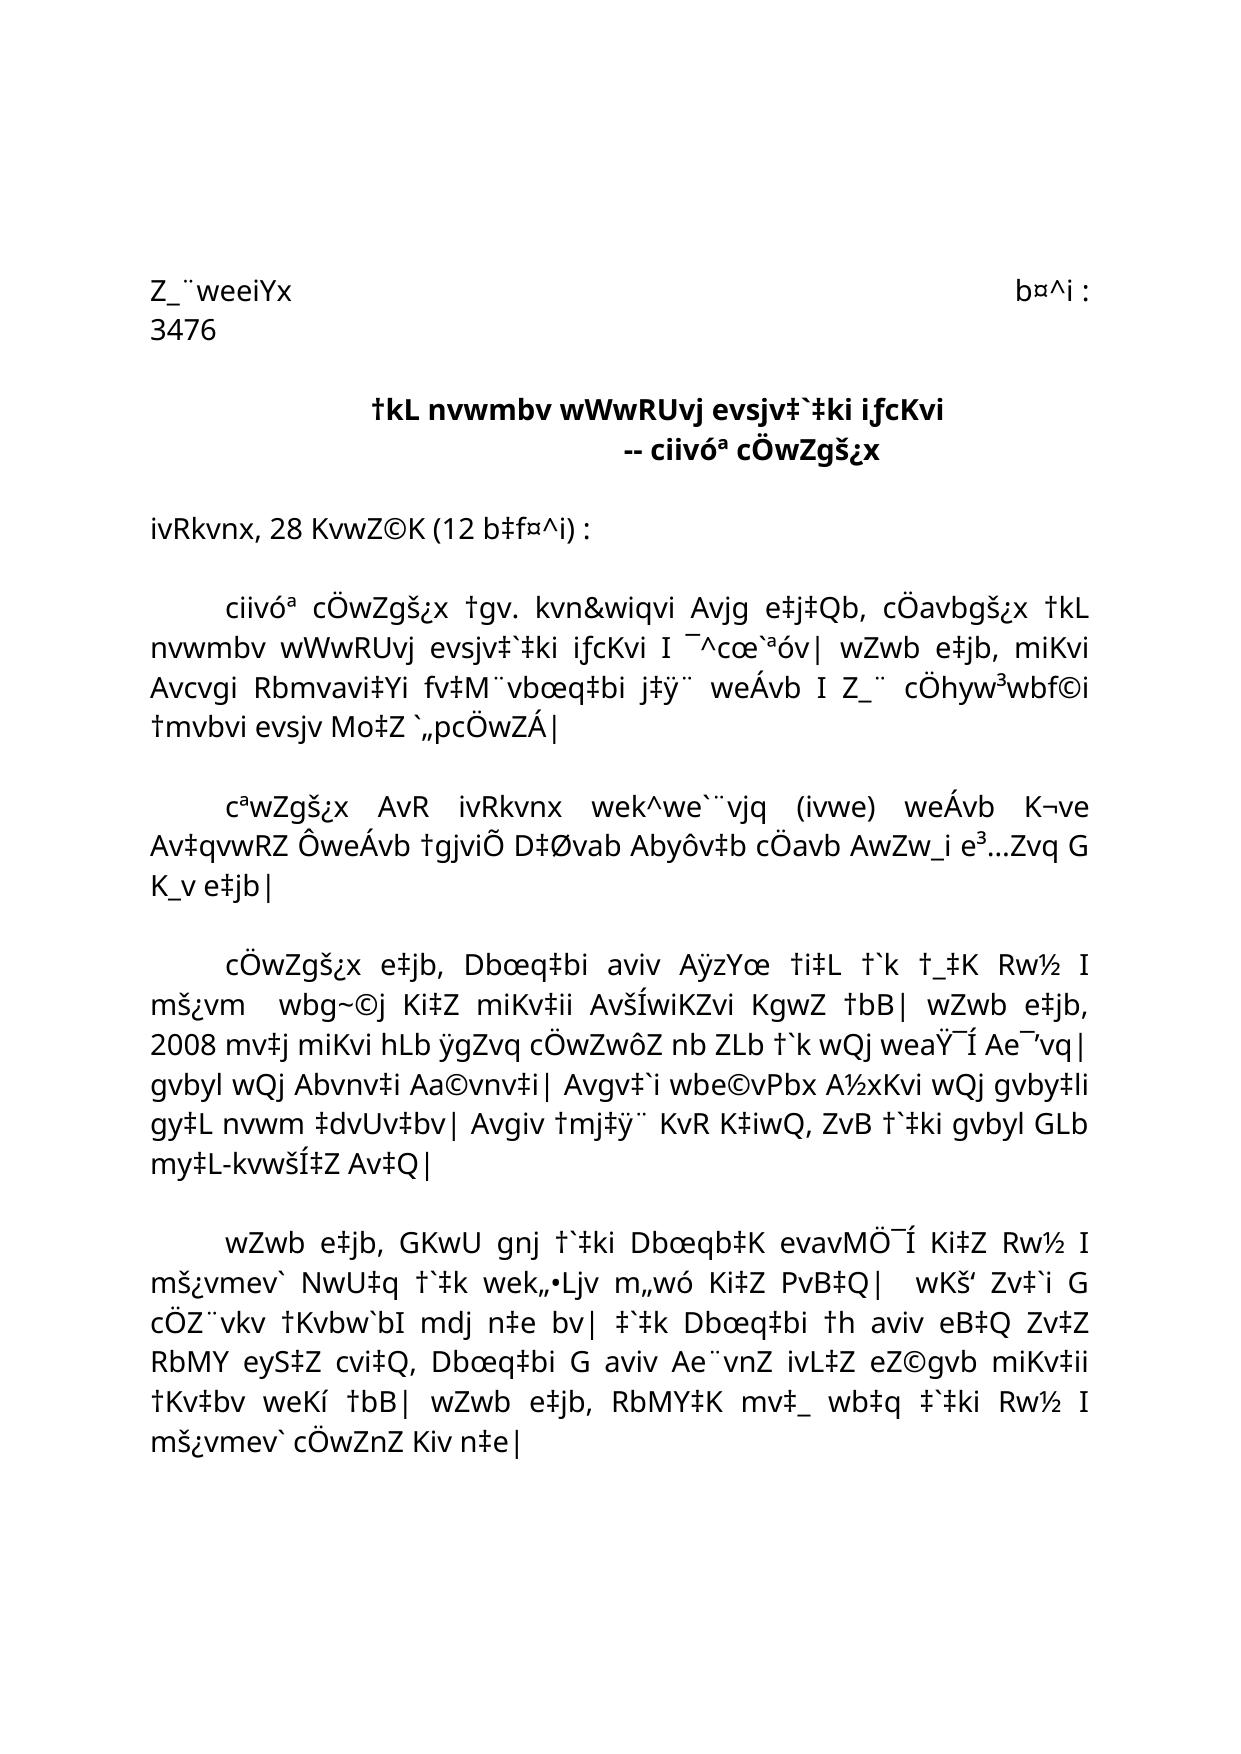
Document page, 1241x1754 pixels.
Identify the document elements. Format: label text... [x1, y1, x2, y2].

text ivRkvnx, 28 KvwZ©K (12 b‡f¤^i) : [150, 508, 1090, 548]
text wZwb e‡jb, GKwU gnj †`‡ki Dbœqb‡K evavMÖ¯Í Ki‡Z Rw½ I mš¿vmev` NwU‡q †`‡k wek„•Ljv m„wó Ki‡Z PvB‡Q| wKš‘ Zv‡`i G cÖZ¨vkv †Kvbw`bI mdj n‡e bv| ‡`‡k Dbœq‡bi †h aviv eB‡Q Zv‡Z RbMY eyS‡Z cvi‡Q, Dbœq‡bi G aviv Ae¨vnZ ivL‡Z eZ©gvb miKv‡ii †Kv‡bv weKí †bB| wZwb e‡jb, RbMY‡K mv‡_ wb‡q ‡`‡ki Rw½ I mš¿vmev` cÖwZnZ Kiv n‡e| [150, 1222, 1090, 1461]
text ciivóª cÖwZgš¿x †gv. kvn&wiqvi Avjg e‡j‡Qb, cÖavbgš¿x †kL nvwmbv wWwRUvj evsjv‡`‡ki iƒcKvi I ¯^cœ`ªóv| wZwb e‡jb, miKvi Avcvgi Rbmvavi‡Yi fv‡M¨vbœq‡bi j‡ÿ¨ weÁvb I Z_¨ cÖhyw³wbf©i †mvbvi evsjv Mo‡Z `„pcÖwZÁ| [150, 587, 1090, 746]
text Z_¨weeiYx b¤^i : 3476 [150, 270, 1090, 349]
text cÖwZgš¿x e‡jb, Dbœq‡bi aviv AÿzYœ †i‡L †`k †_‡K Rw½ I mš¿vm wbg~©j Ki‡Z miKv‡ii AvšÍwiKZvi KgwZ †bB| wZwb e‡jb, 2008 mv‡j miKvi hLb ÿgZvq cÖwZwôZ nb ZLb †`k wQj weaŸ¯Í Ae¯’vq| gvbyl wQj Abvnv‡i Aa©vnv‡i| Avgv‡`i wbe©vPbx A½xKvi wQj gvby‡li gy‡L nvwm ‡dvUv‡bv| Avgiv †mj‡ÿ¨ KvR K‡iwQ, ZvB †`‡ki gvbyl GLb my‡L-kvwšÍ‡Z Av‡Q| [150, 945, 1090, 1183]
text †kL nvwmbv wWwRUvj evsjv‡`‡ki iƒcKvi -- ciivóª cÖwZgš¿x [150, 389, 1090, 468]
text cªwZgš¿x AvR ivRkvnx wek^we`¨vjq (ivwe) weÁvb K¬ve Av‡qvwRZ ÔweÁvb †gjviÕ D‡Øvab Abyôv‡b cÖavb AwZw_i e³…Zvq G K_v e‡jb| [150, 786, 1090, 905]
